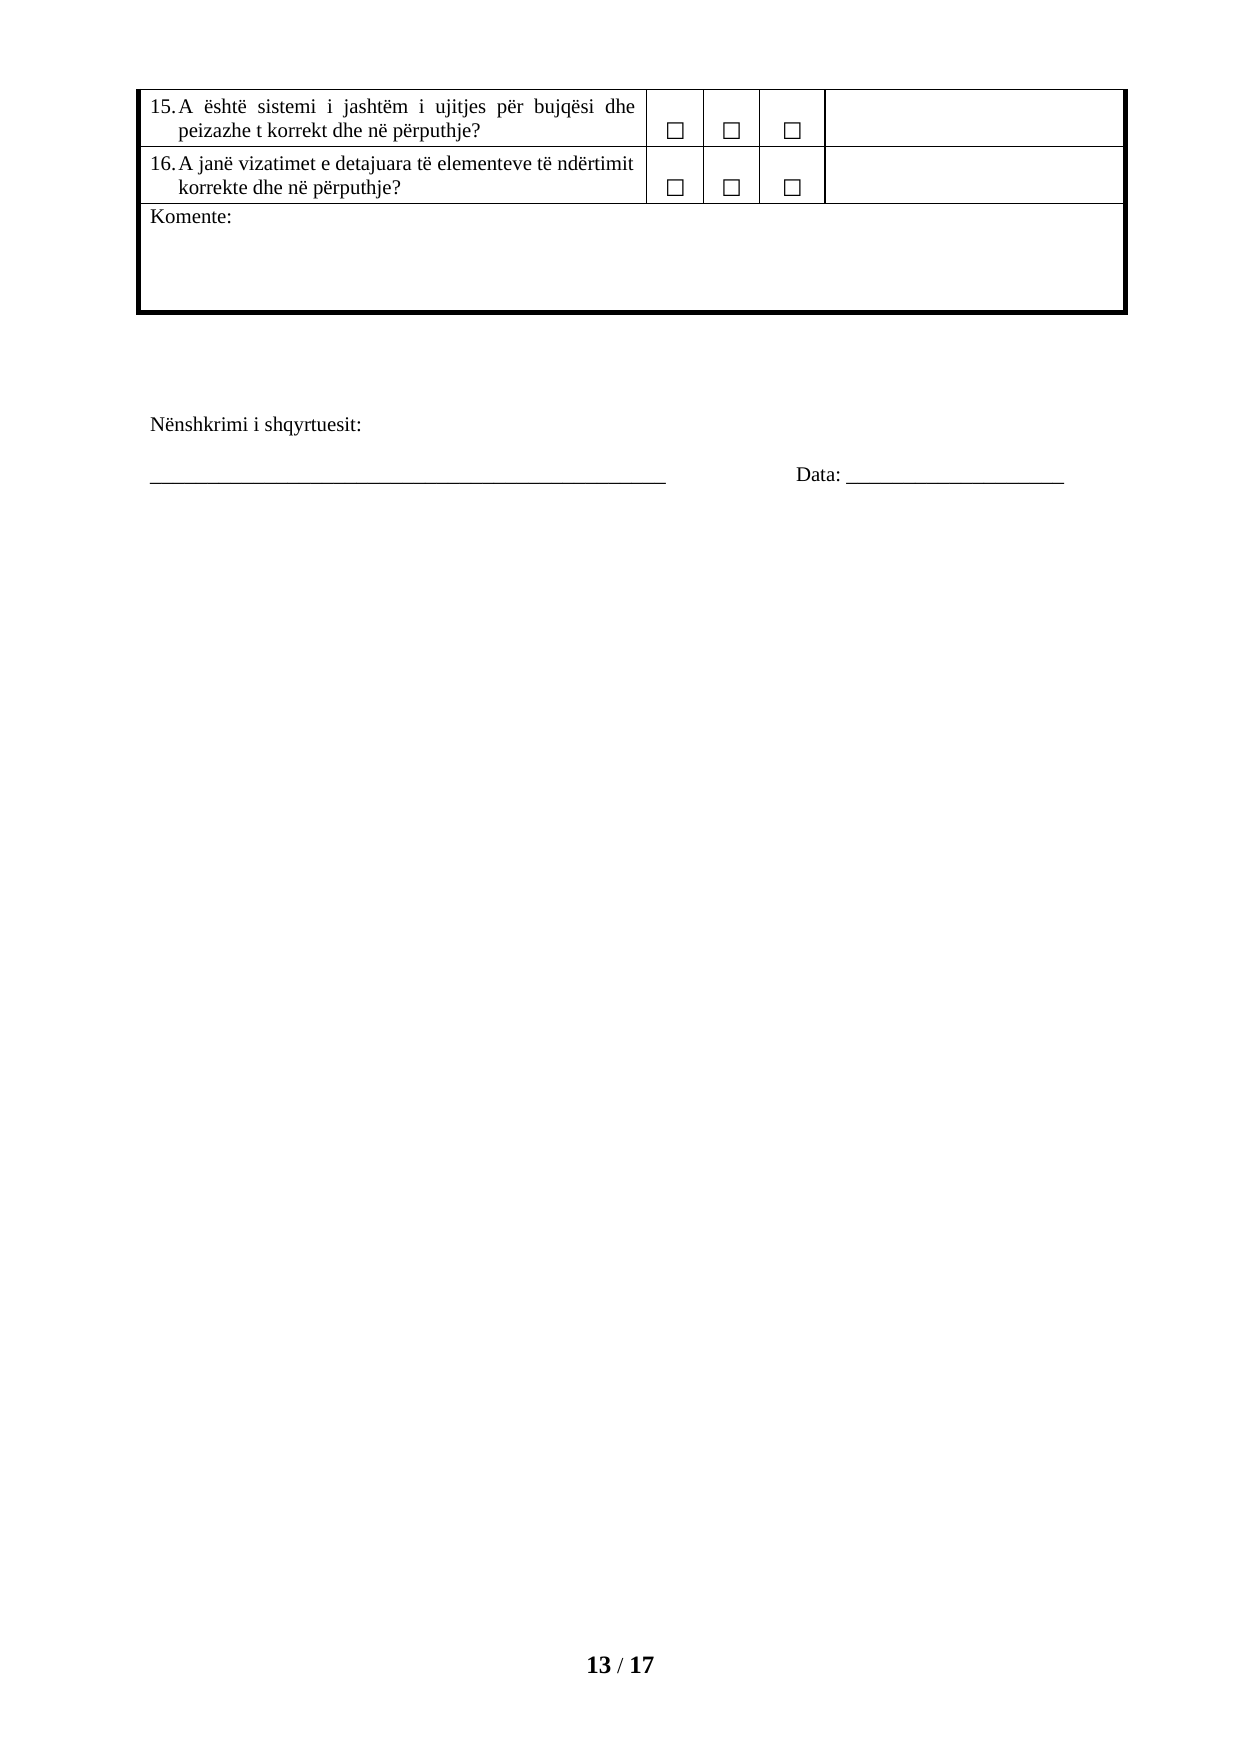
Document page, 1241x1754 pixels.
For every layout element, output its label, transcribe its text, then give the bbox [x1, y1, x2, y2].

table_cell A janë vizatimet e detajuara të elementeve të ndërtimit korrekte dhe në përputhje? [141, 147, 646, 203]
table_cell [647, 147, 703, 203]
text Data: [150, 460, 1090, 486]
table_cell [704, 90, 759, 146]
table_cell A është sistemi i jashtëm i ujitjes për bujqësi dhe peizazhe t korrekt dhe në përputhje? [141, 90, 646, 146]
table_cell [760, 90, 824, 146]
table_cell [647, 90, 703, 146]
table_cell [826, 147, 1123, 203]
table_cell Komente: [141, 204, 1123, 310]
text Nënshkrimi i shqyrtuesit: [150, 412, 1090, 436]
table_cell [760, 147, 824, 203]
table_cell [826, 90, 1123, 146]
table_cell [704, 147, 759, 203]
